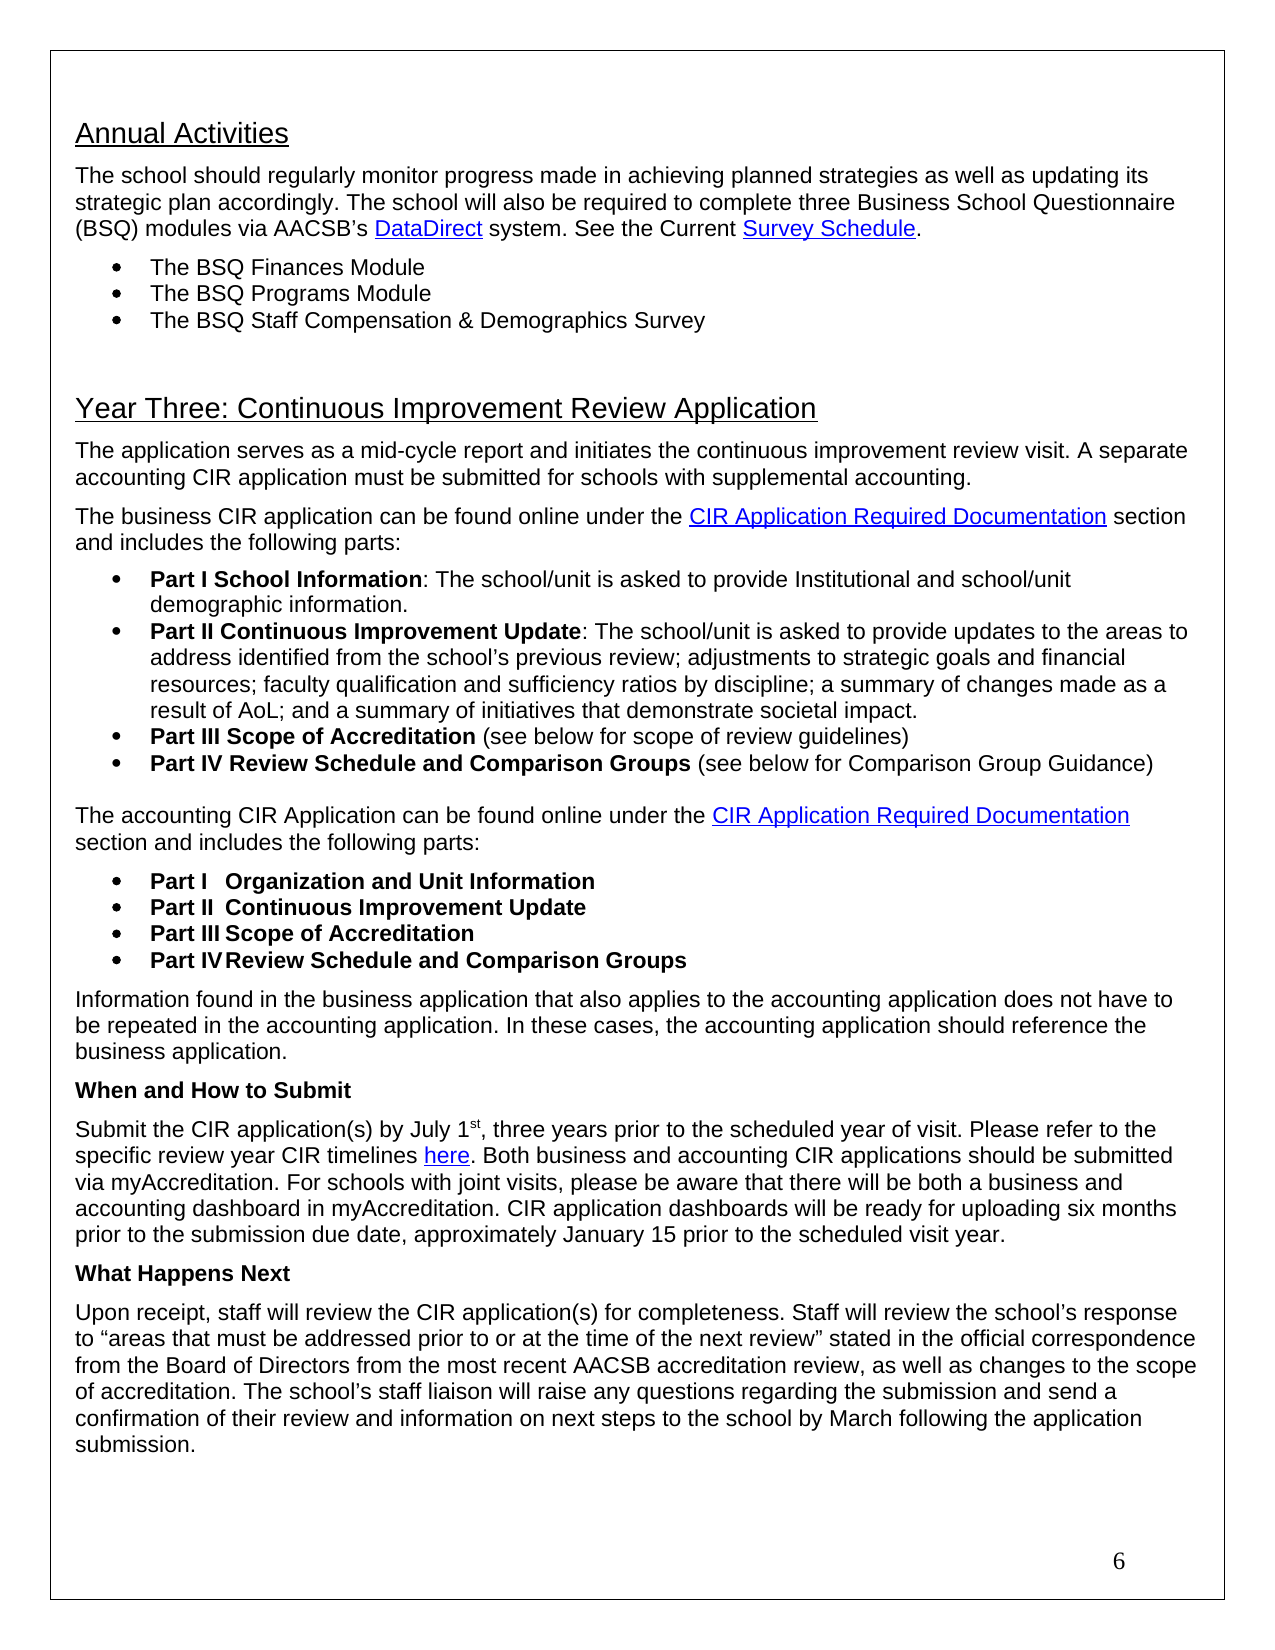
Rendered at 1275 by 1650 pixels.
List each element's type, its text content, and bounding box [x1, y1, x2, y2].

text Annual Activities [75, 116, 1200, 150]
list The BSQ Programs Module [112, 280, 1200, 307]
text When and How to Submit [75, 1077, 1200, 1103]
text Submit the CIR application(s) by July 1st, three years prior to the scheduled year of visit. Please refer to the specific review year CIR timelines here. Both business and accounting CIR applications should be submitted via myAccreditation. For schools with joint visits, please be aware that there will be both a business and accounting dashboard in myAccreditation. CIR application dashboards will be ready for uploading six months prior to the submission due date, approximately January 15 prior to the scheduled visit year. [75, 1116, 1200, 1248]
list Part IV Review Schedule and Comparison Groups (see below for Comparison Group Guidance) [112, 750, 1200, 776]
list Part I School Information: The school/unit is asked to provide Institutional and school/unit demographic information. [112, 568, 1200, 618]
text What Happens Next [75, 1260, 1200, 1287]
list Part II Continuous Improvement Update: The school/unit is asked to provide updates to the areas to address identified from the school’s previous review; adjustments to strategic goals and financial resources; faculty qualification and sufficiency ratios by discipline; a summary of changes made as a result of AoL; and a summary of initiatives that demonstrate societal impact. [112, 618, 1200, 723]
text The application serves as a mid-cycle report and initiates the continuous improvement review visit. A separate accounting CIR application must be submitted for schools with supplemental accounting. [75, 437, 1200, 490]
list Part III Scope of Accreditation [112, 920, 1200, 947]
list Part I Organization and Unit Information [112, 868, 1200, 894]
list Part III Scope of Accreditation (see below for scope of review guidelines) [112, 723, 1200, 750]
list The accounting CIR Application can be found online under the CIR Application Required Documentation section and includes the following parts: [75, 802, 1200, 855]
text Upon receipt, staff will review the CIR application(s) for completeness. Staff will review the school’s response to “areas that must be addressed prior to or at the time of the next review” stated in the official correspondence from the Board of Directors from the most recent AACSB accreditation review, as well as changes to the scope of accreditation. The school’s staff liaison will raise any questions regarding the submission and send a confirmation of their review and information on next steps to the school by March following the application submission. [75, 1299, 1200, 1457]
subtitle Year Three: Continuous Improvement Review Application [75, 391, 1200, 425]
list The BSQ Finances Module [112, 254, 1200, 280]
list Part II Continuous Improvement Update [112, 894, 1200, 920]
text The school should regularly monitor progress made in achieving planned strategies as well as updating its strategic plan accordingly. The school will also be required to complete three Business School Questionnaire (BSQ) modules via AACSB’s DataDirect system. See the Current Survey Schedule. [75, 162, 1200, 241]
text The business CIR application can be found online under the CIR Application Required Documentation section and includes the following parts: [75, 503, 1200, 555]
list Part IV Review Schedule and Comparison Groups [112, 947, 1200, 973]
text Information found in the business application that also applies to the accounting application does not have to be repeated in the accounting application. In these cases, the accounting application should reference the business application. [75, 986, 1200, 1064]
list The BSQ Staff Compensation & Demographics Survey [112, 307, 1200, 333]
